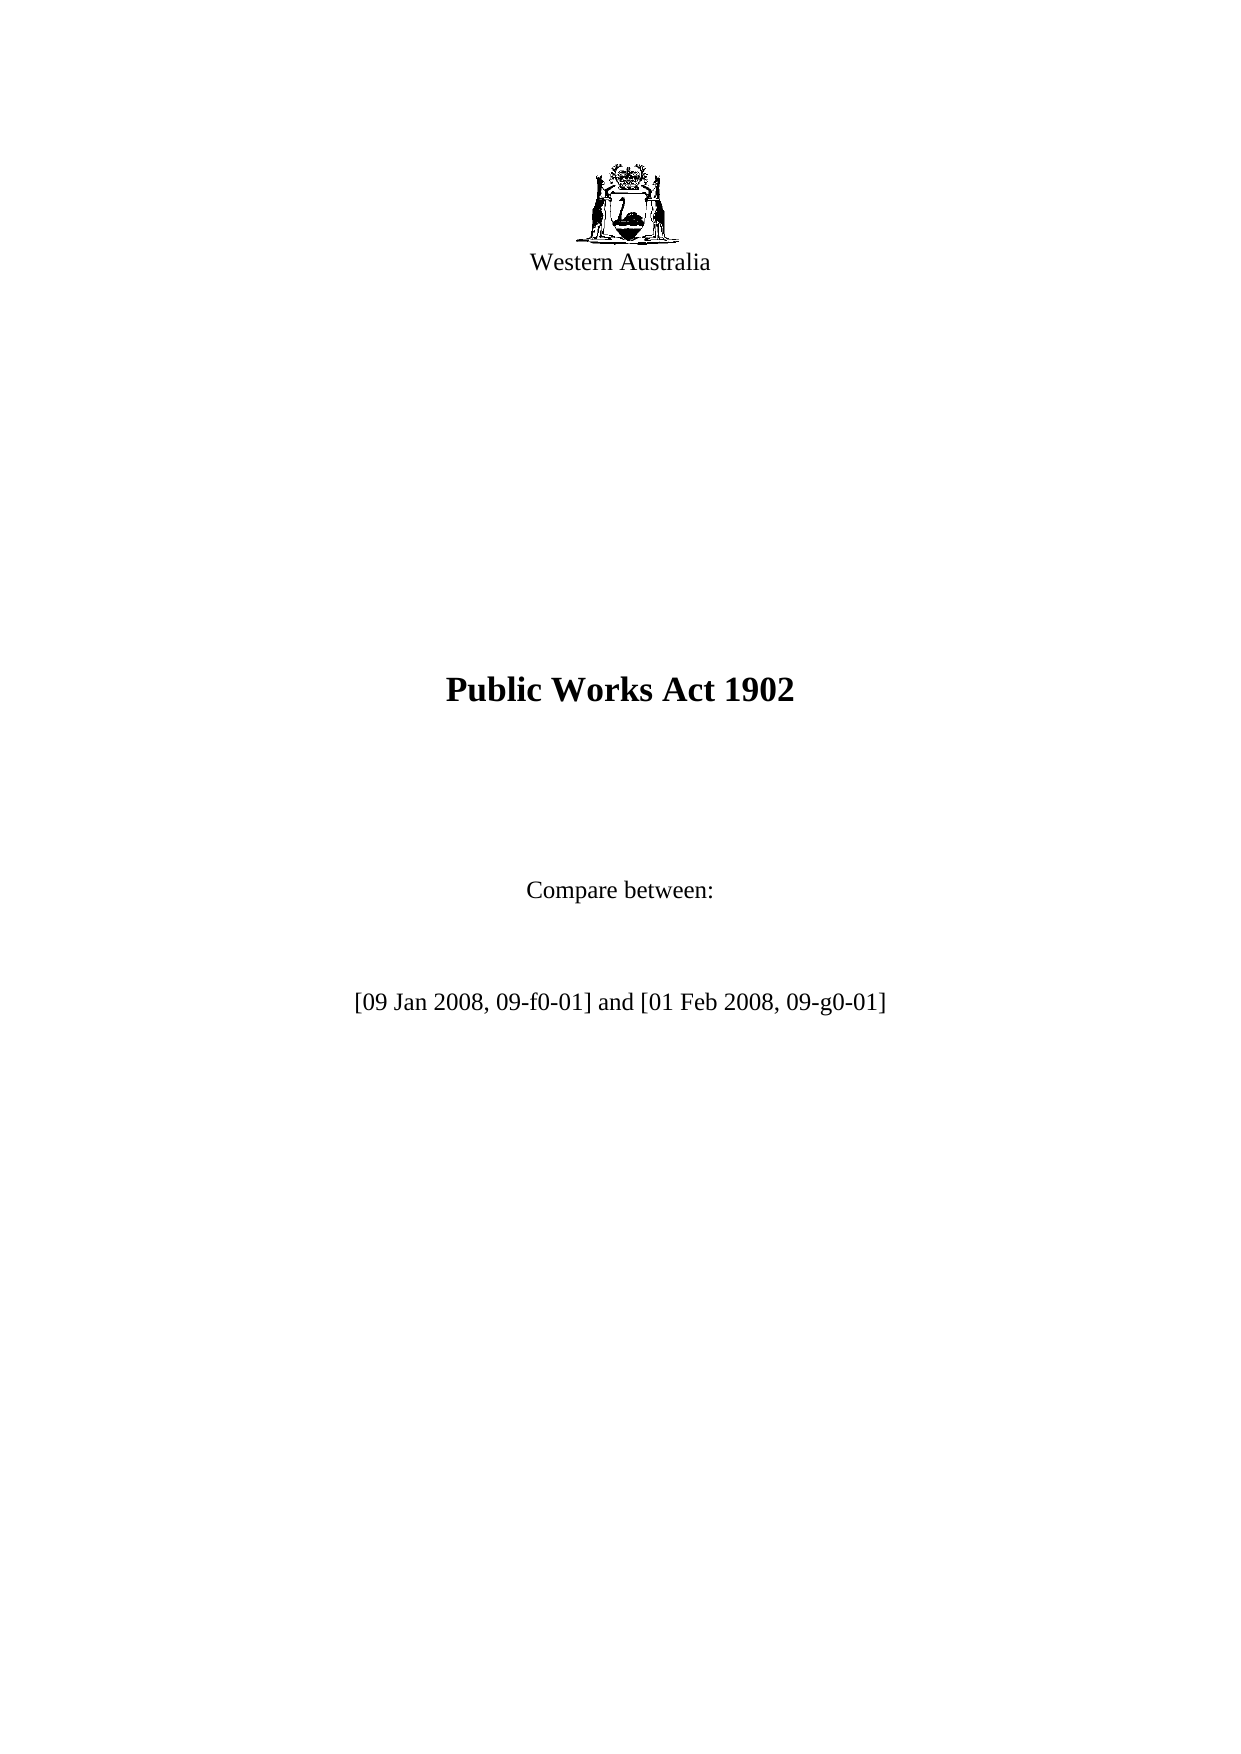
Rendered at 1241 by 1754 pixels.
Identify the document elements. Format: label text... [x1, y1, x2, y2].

text Public Works Act 1902 [251, 668, 990, 709]
text Western Australia [251, 247, 990, 276]
text [09 Jan 2008, 09-f0-01] and [01 Feb 2008, 09-g0-01] [251, 987, 990, 1016]
text Compare between: [251, 875, 990, 904]
picture [575, 162, 679, 246]
